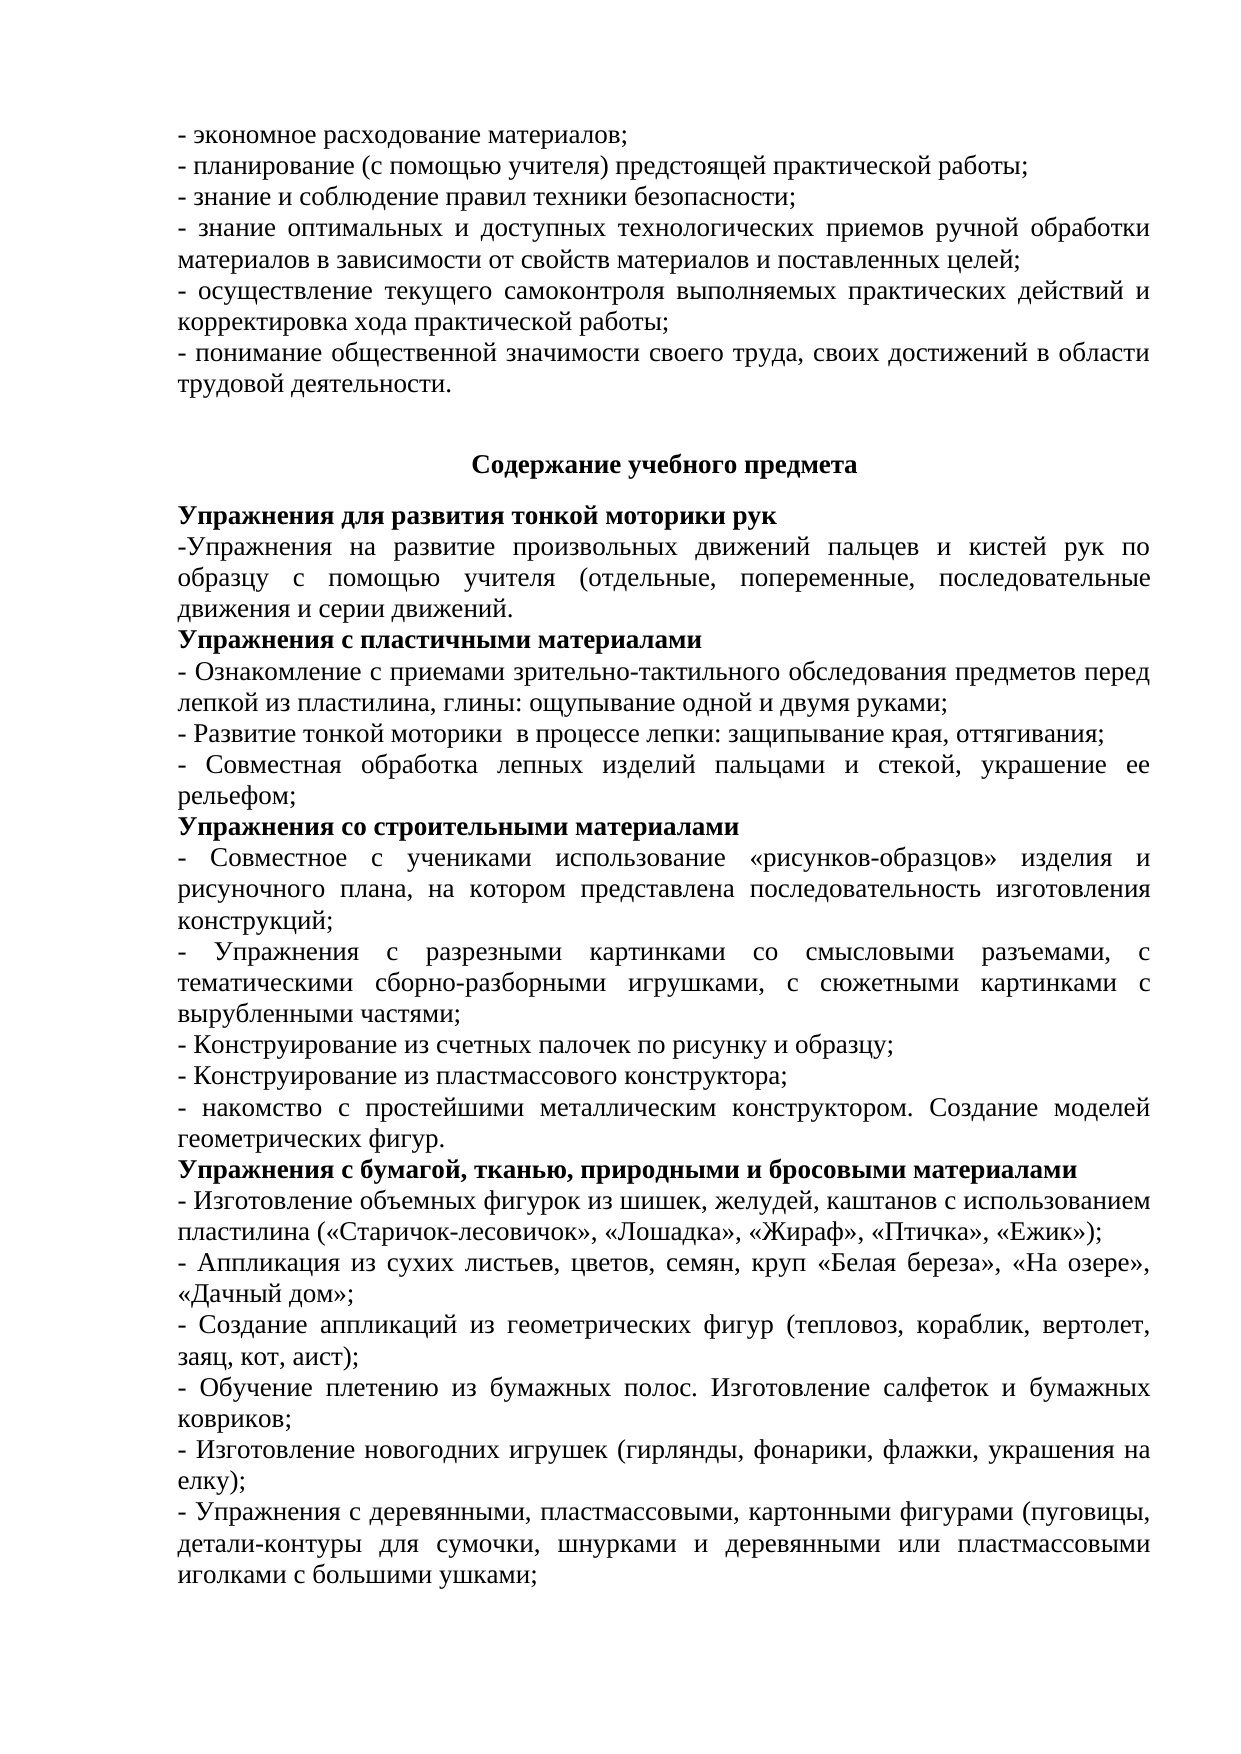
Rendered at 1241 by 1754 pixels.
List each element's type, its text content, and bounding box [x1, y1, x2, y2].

text - Упражнения с деревянными, пластмассовыми, картонными фигурами (пуговицы, детали-контуры для сумочки, шнурками и деревянными или пластмассовыми иголками с большими ушками; [177, 1496, 1152, 1589]
text - понимание общественной значимости своего труда, своих достижений в области трудовой деятельности. [177, 336, 1152, 398]
text Содержание учебного предмета [177, 449, 1152, 480]
text - знание оптимальных и доступных технологических приемов ручной обработки материалов в зависимости от свойств материалов и поставленных целей; [177, 212, 1152, 274]
text - Изготовление объемных фигурок из шишек, желудей, каштанов с использованием пластилина («Старичок-лесовичок», «Лошадка», «Жираф», «Птичка», «Ежик»); [177, 1184, 1152, 1246]
text Упражнения со строительными материалами [177, 810, 1152, 841]
text - Совместная обработка лепных изделий пальцами и стекой, украшение ее рельефом; [177, 748, 1152, 810]
text - Ознакомление с приемами зрительно-тактильного обследования предметов перед лепкой из пластилина, глины: ощупывание одной и двумя руками; [177, 654, 1152, 717]
text - планирование (с помощью учителя) предстоящей практической работы; [177, 149, 1152, 180]
text Упражнения для развития тонкой моторики рук [177, 499, 1152, 530]
text - осуществление текущего самоконтроля выполняемых практических действий и корректировка хода практической работы; [177, 274, 1152, 336]
text - Изготовление новогодних игрушек (гирлянды, фонарики, флажки, украшения на елку); [177, 1433, 1152, 1496]
text Упражнения с бумагой, тканью, природными и бросовыми материалами [177, 1153, 1152, 1184]
text - накомство с простейшими металлическим конструктором. Создание моделей геометрических фигур. [177, 1091, 1152, 1153]
text - знание и соблюдение правил техники безопасности; [177, 180, 1152, 212]
text - Конструирование из счетных палочек по рисунку и образцу; [177, 1028, 1152, 1059]
text - Обучение плетению из бумажных полос. Изготовление салфеток и бумажных ковриков; [177, 1371, 1152, 1433]
text - Совместное с учениками использование «рисунков-образцов» изделия и рисуночного плана, на котором представлена последовательность изготовления конструкций; [177, 841, 1152, 935]
text - Упражнения с разрезными картинками со смысловыми разъемами, с тематическими сборно-разборными игрушками, с сюжетными картинками с вырубленными частями; [177, 935, 1152, 1028]
text - Создание аппликаций из геометрических фигур (тепловоз, кораблик, вертолет, заяц, кот, аист); [177, 1309, 1152, 1371]
text - Аппликация из сухих листьев, цветов, семян, круп «Белая береза», «На озере», «Дачный дом»; [177, 1246, 1152, 1309]
text Упражнения с пластичными материалами [177, 623, 1152, 654]
text - экономное расходование материалов; [177, 118, 1152, 149]
text - Развитие тонкой моторики в процессе лепки: защипывание края, оттягивания; [177, 717, 1152, 748]
text - Конструирование из пластмассового конструктора; [177, 1059, 1152, 1091]
text -Упражнения на развитие произвольных движений пальцев и кистей рук по образцу с помощью учителя (отдельные, попеременные, последовательные движения и серии движений. [177, 530, 1152, 623]
